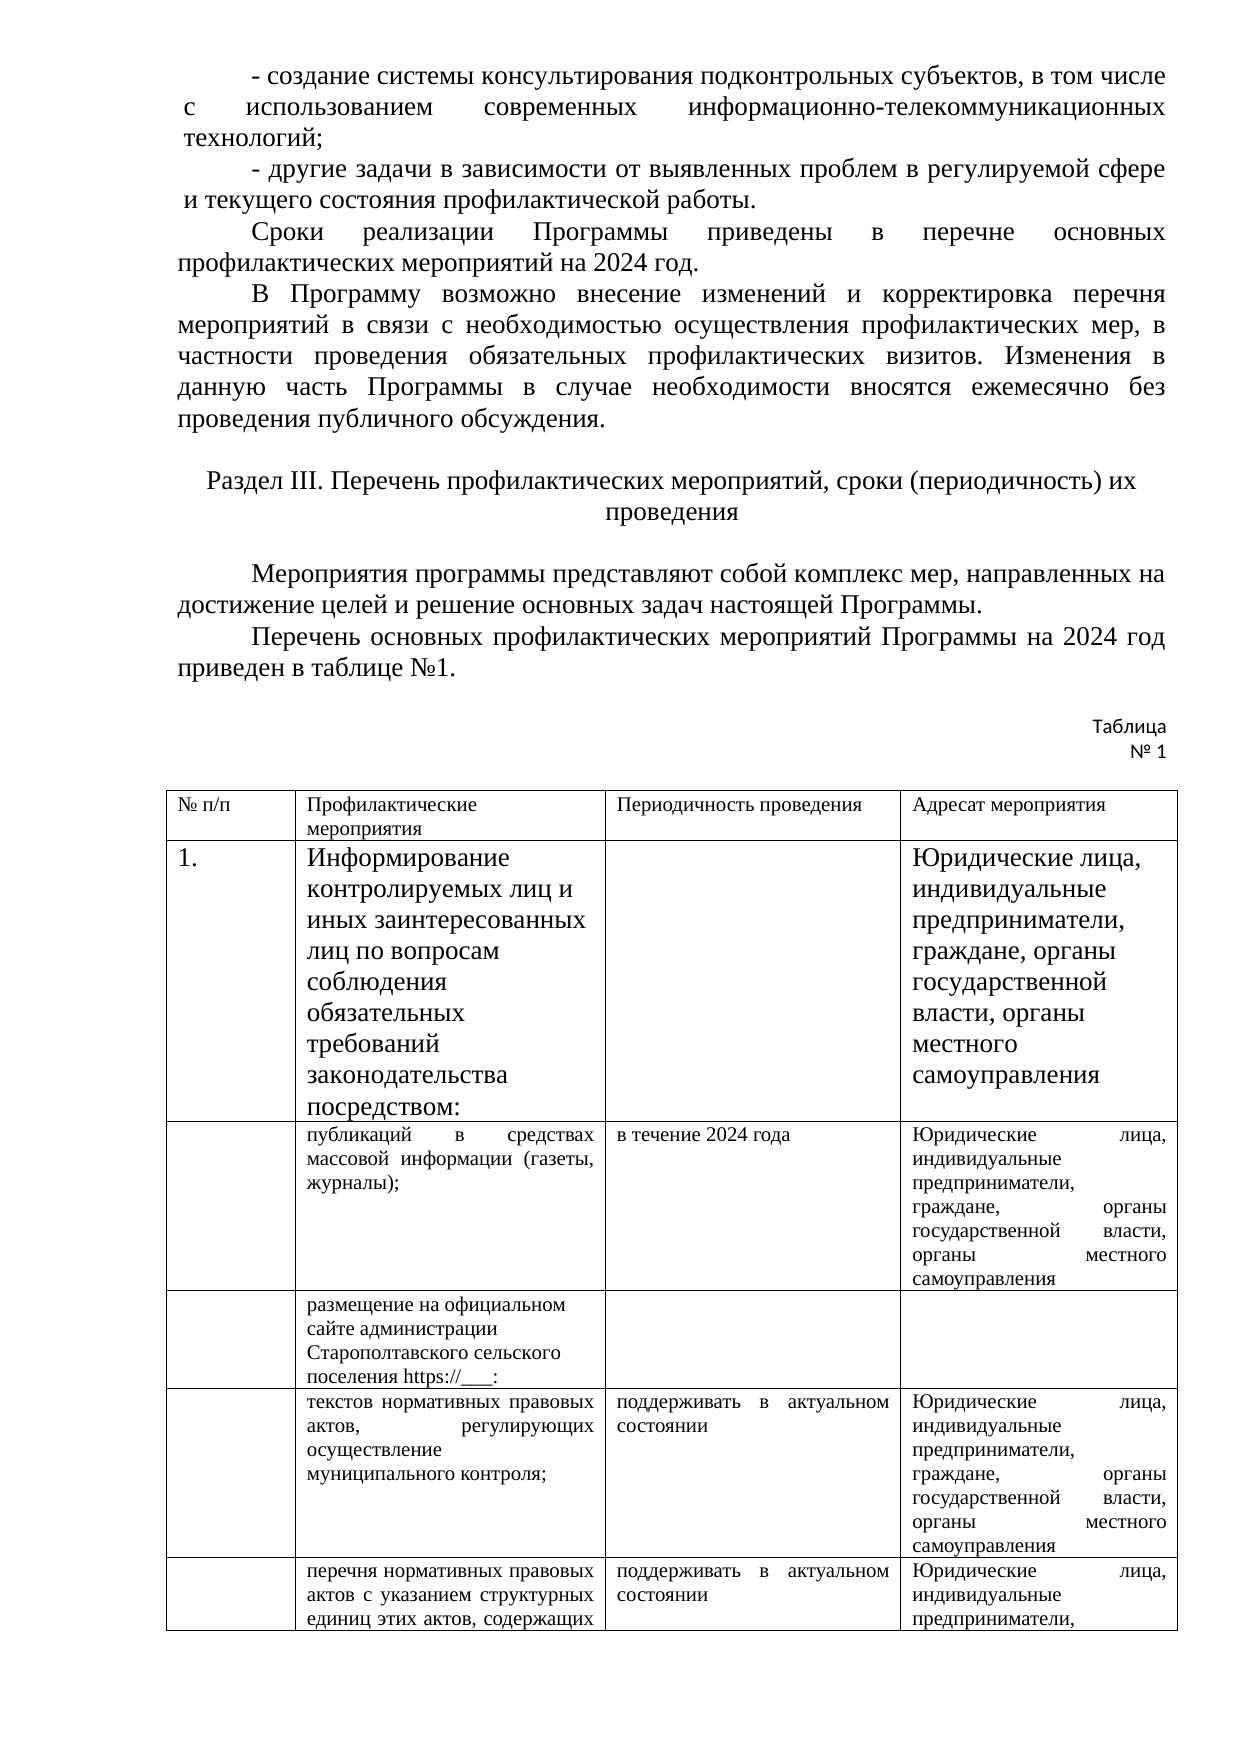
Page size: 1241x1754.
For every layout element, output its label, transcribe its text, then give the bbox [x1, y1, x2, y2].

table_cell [606, 1558, 900, 1630]
table_cell 1. [167, 841, 295, 1121]
table_cell в течение 2024 года [606, 1122, 900, 1290]
text - другие задачи в зависимости от выявленных проблем в регулируемой сфере и текущего состояния профилактической работы. [183, 152, 1167, 215]
table_cell [901, 1291, 1177, 1388]
text Мероприятия программы представляют собой комплекс мер, направленных на достижение целей и решение основных задач настоящей Программы. [177, 557, 1167, 620]
table_cell [606, 1291, 900, 1388]
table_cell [901, 1558, 1177, 1630]
text Раздел III. Перечень профилактических мероприятий, сроки (периодичность) их проведения [177, 464, 1167, 526]
table_cell текстов нормативных правовых актов, регулирующих осуществление муниципального контроля; [296, 1389, 605, 1557]
table_header Адресат мероприятия [901, 791, 1177, 839]
table_cell Юридические лица, индивидуальные предприниматели, граждане, органы государственной власти, органы местного самоуправления [901, 1389, 1177, 1557]
table_cell Информирование контролируемых лиц и иных заинтересованных лиц по вопросам соблюдения обязательных требований законодательства посредством: [296, 841, 605, 1121]
text В Программу возможно внесение изменений и корректировка перечня мероприятий в связи с необходимостью осуществления профилактических мер, в частности проведения обязательных профилактических визитов. Изменения в данную часть Программы в случае необходимости вносятся ежемесячно без проведения публичного обсуждения. [177, 277, 1167, 433]
table_cell размещение на официальном сайте администрации Старополтавского сельского поселения https://___: [296, 1291, 605, 1388]
table_cell [167, 1558, 295, 1630]
table_cell [167, 1122, 295, 1290]
table_cell [167, 1389, 295, 1557]
table_cell публикаций в средствах массовой информации (газеты, журналы); [296, 1122, 605, 1290]
text Перечень основных профилактических мероприятий Программы на 2024 год приведен в таблице №1. [177, 620, 1167, 682]
table_header Периодичность проведения [606, 791, 900, 839]
table_cell [167, 1291, 295, 1388]
text Сроки реализации Программы приведены в перечне основных профилактических мероприятий на 2024 год. [177, 215, 1167, 277]
table_cell поддерживать в актуальном состоянии [606, 1389, 900, 1557]
table_header Профилактические мероприятия [296, 791, 605, 839]
table_cell Юридические лица, индивидуальные предприниматели, граждане, органы государственной власти, органы местного самоуправления [901, 841, 1177, 1121]
table_cell Юридические лица, индивидуальные предприниматели, граждане, органы государственной власти, органы местного самоуправления [901, 1122, 1177, 1290]
table_cell [606, 841, 900, 1121]
text - создание системы консультирования подконтрольных субъектов, в том числе с использованием современных информационно-телекоммуникационных технологий; [183, 59, 1167, 152]
table_header № п/п [167, 791, 295, 839]
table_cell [296, 1558, 605, 1630]
text Таблица № 1 [177, 713, 1167, 764]
